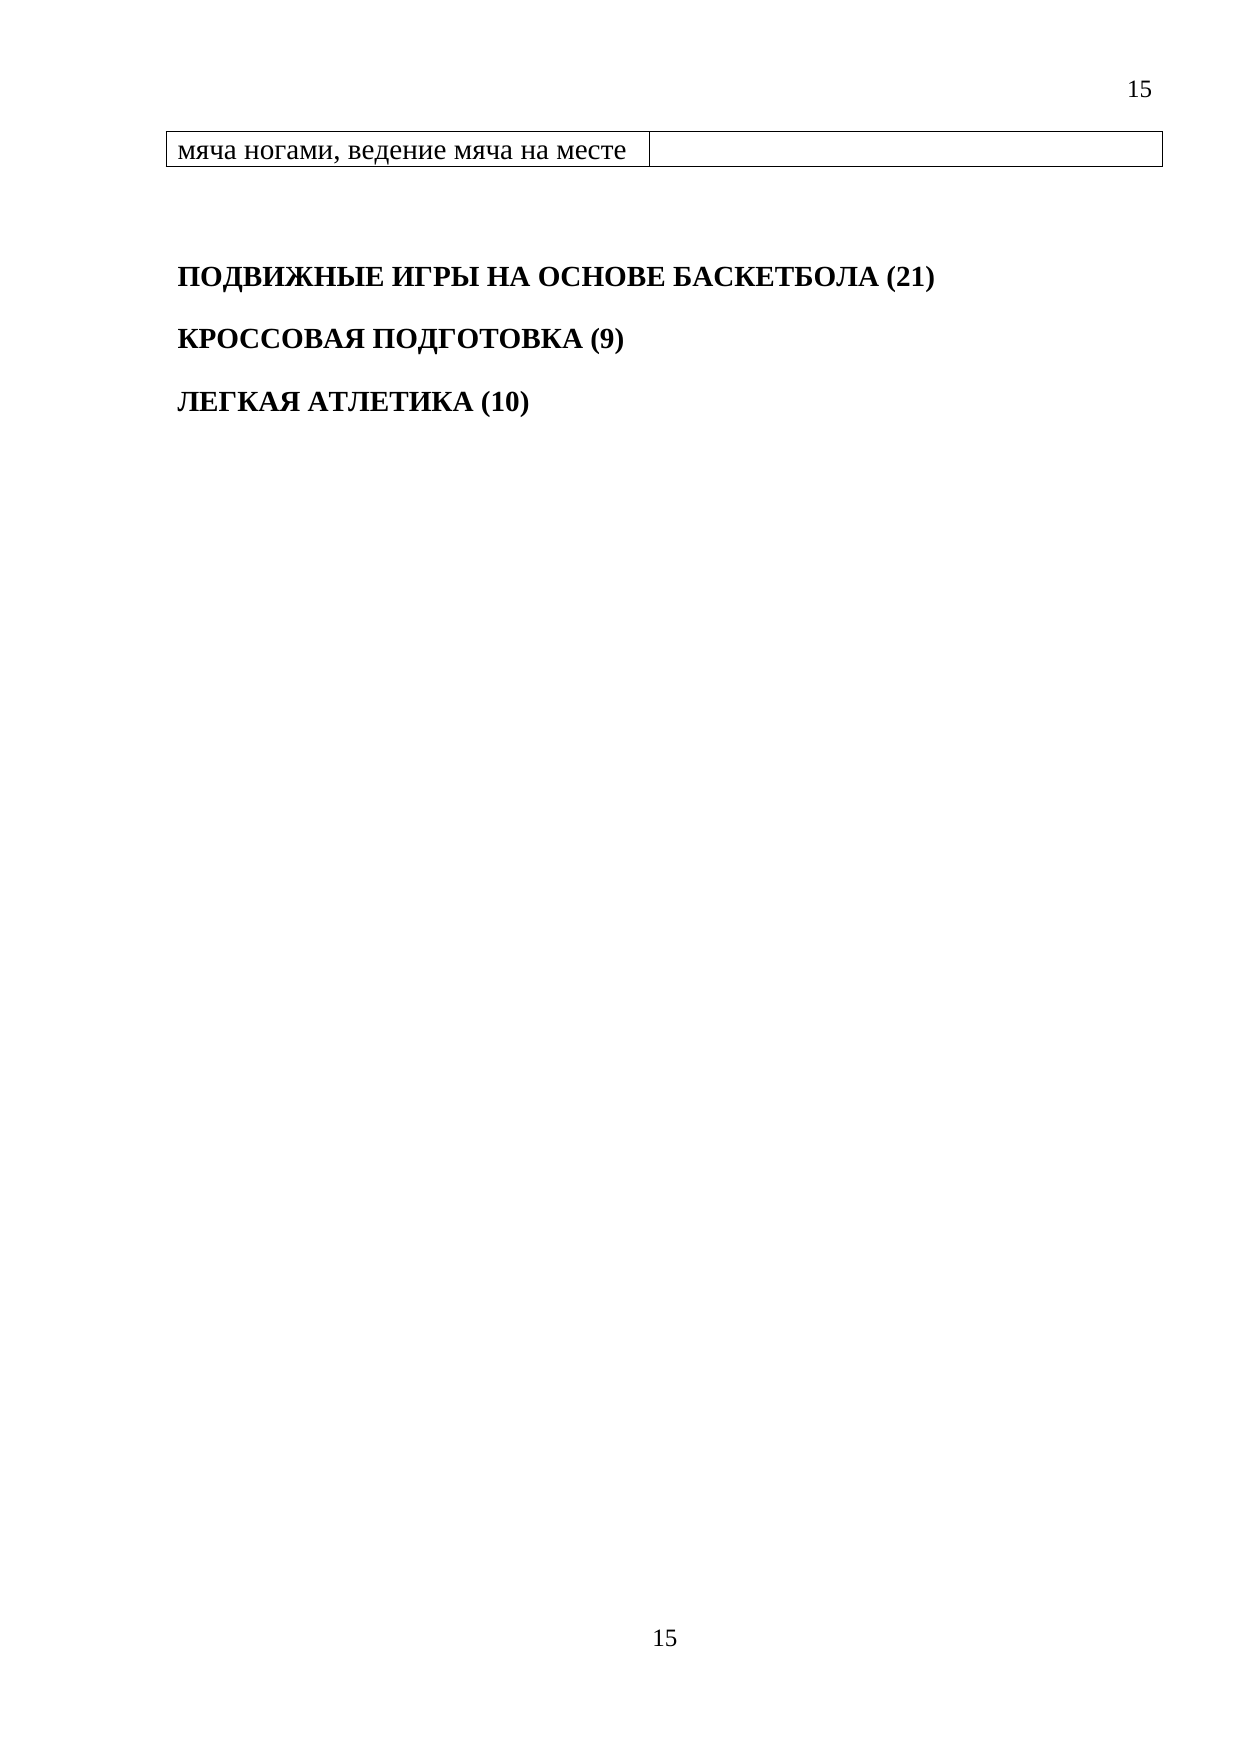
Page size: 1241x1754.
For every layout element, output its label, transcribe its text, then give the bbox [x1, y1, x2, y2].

text ЛЕГКАЯ АТЛЕТИКА (10) [177, 384, 1152, 418]
text ПОДВИЖНЫЕ ИГРЫ НА ОСНОВЕ БАСКЕТБОЛА (21) [177, 259, 1152, 292]
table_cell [650, 132, 1162, 166]
text КРОССОВАЯ ПОДГОТОВКА (9) [177, 321, 1152, 355]
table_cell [167, 132, 649, 166]
